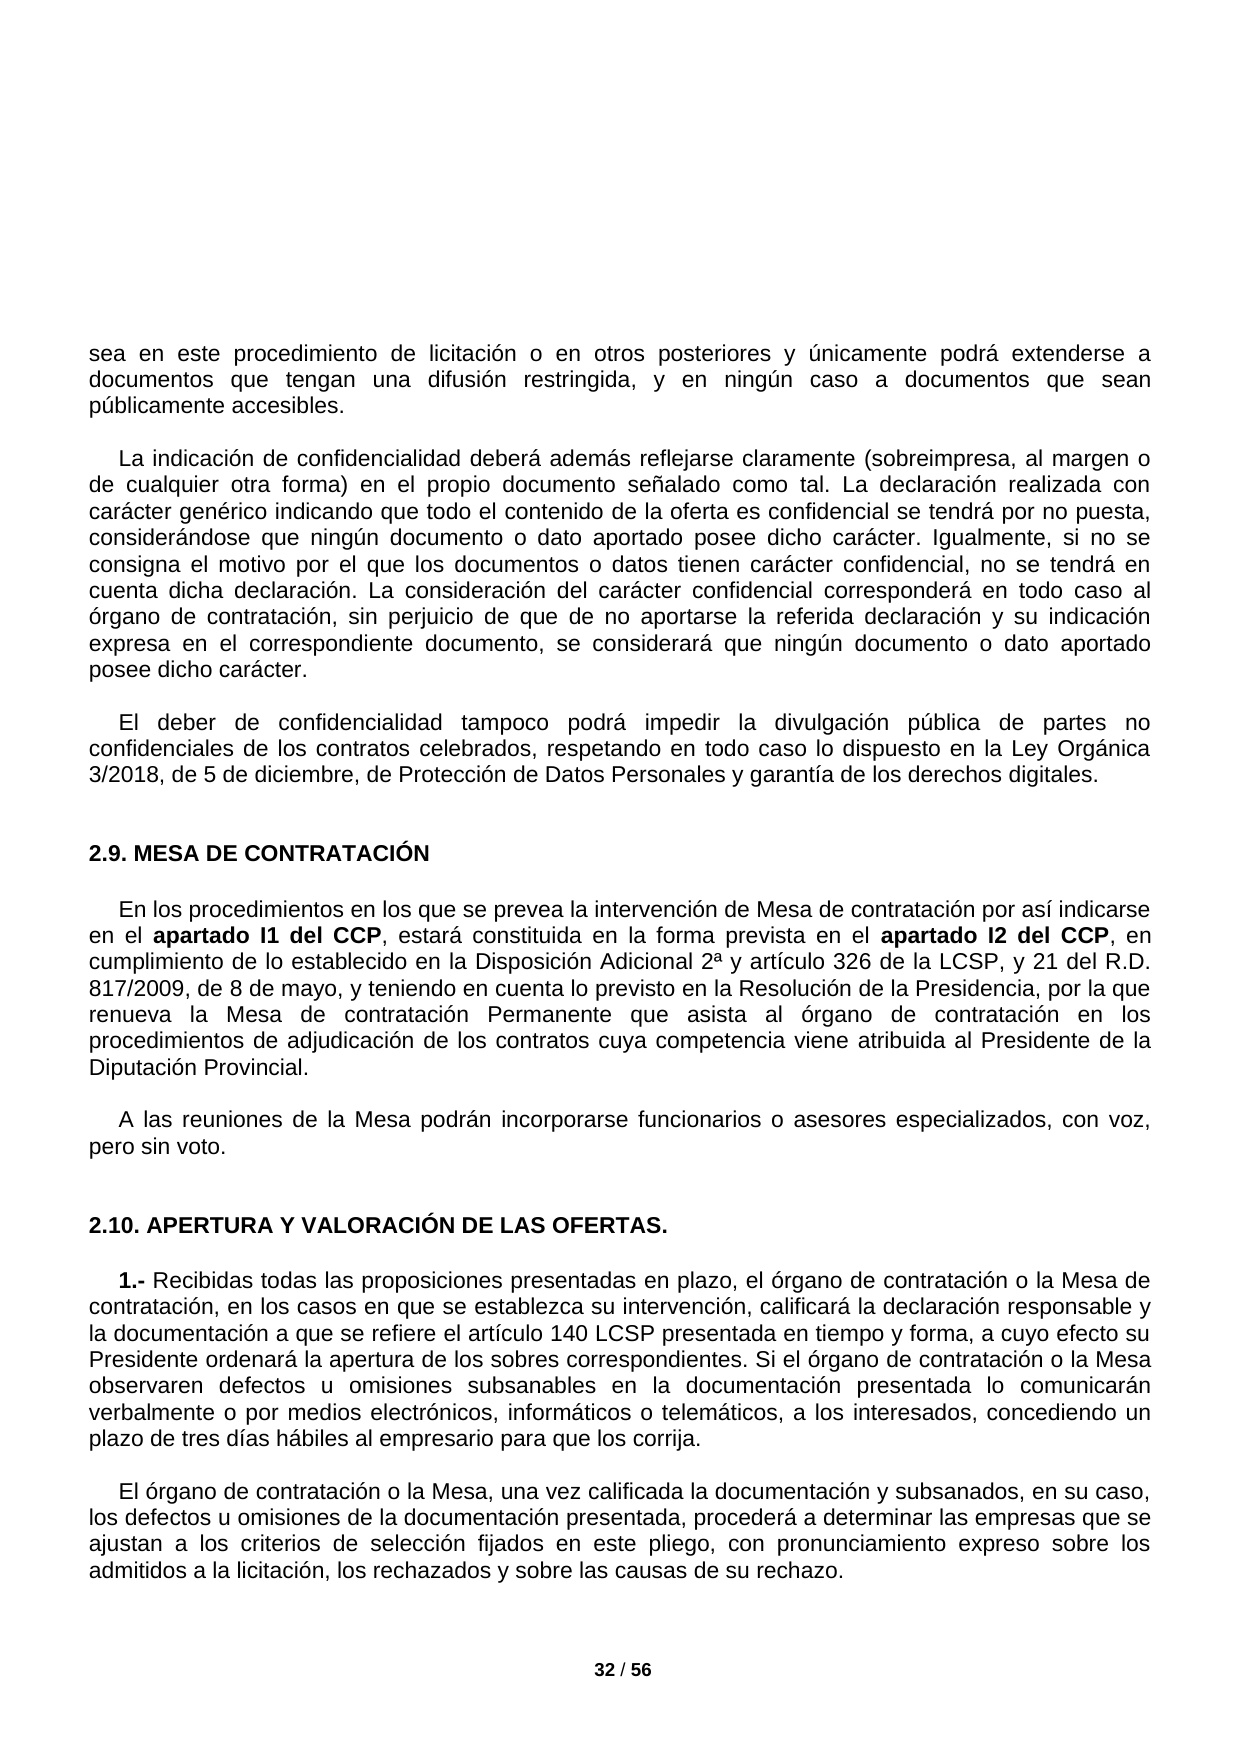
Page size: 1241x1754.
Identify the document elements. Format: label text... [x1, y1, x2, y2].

text La indicación de confidencialidad deberá además reflejarse claramente (sobreimpresa, al margen o de cualquier otra forma) en el propio documento señalado como tal. La declaración realizada con carácter genérico indicando que todo el contenido de la oferta es confidencial se tendrá por no puesta, considerándose que ningún documento o dato aportado posee dicho carácter. Igualmente, si no se consigna el motivo por el que los documentos o datos tienen carácter confidencial, no se tendrá en cuenta dicha declaración. La consideración del carácter confidencial corresponderá en todo caso al órgano de contratación, sin perjuicio de que de no aportarse la referida declaración y su indicación expresa en el correspondiente documento, se considerará que ningún documento o dato aportado posee dicho carácter. [89, 445, 1152, 682]
text El deber de confidencialidad tampoco podrá impedir la divulgación pública de partes no confidenciales de los contratos celebrados, respetando en todo caso lo dispuesto en la Ley Orgánica 3/2018, de 5 de diciembre, de Protección de Datos Personales y garantía de los derechos digitales. [89, 709, 1152, 788]
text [89, 340, 1152, 419]
subtitle 2.10. APERTURA Y VALORACIÓN DE LAS OFERTAS. [89, 1212, 1152, 1238]
text El órgano de contratación o la Mesa, una vez calificada la documentación y subsanados, en su caso, los defectos u omisiones de la documentación presentada, procederá a determinar las empresas que se ajustan a los criterios de selección fijados en este pliego, con pronunciamiento expreso sobre los admitidos a la licitación, los rechazados y sobre las causas de su rechazo. [89, 1478, 1152, 1583]
text A las reuniones de la Mesa podrán incorporarse funcionarios o asesores especializados, con voz, pero sin voto. [89, 1106, 1152, 1159]
subtitle 2.9. MESA DE CONTRATACIÓN [89, 840, 1152, 867]
text 1.- Recibidas todas las proposiciones presentadas en plazo, el órgano de contratación o la Mesa de contratación, en los casos en que se establezca su intervención, calificará la declaración responsable y la documentación a que se refiere el artículo 140 LCSP presentada en tiempo y forma, a cuyo efecto su Presidente ordenará la apertura de los sobres correspondientes. Si el órgano de contratación o la Mesa observaren defectos u omisiones subsanables en la documentación presentada lo comunicarán verbalmente o por medios electrónicos, informáticos o telemáticos, a los interesados, concediendo un plazo de tres días hábiles al empresario para que los corrija. [89, 1267, 1152, 1451]
text En los procedimientos en los que se prevea la intervención de Mesa de contratación por así indicarse en el apartado I1 del CCP, estará constituida en la forma prevista en el apartado I2 del CCP, en cumplimiento de lo establecido en la Disposición Adicional 2ª y artículo 326 de la LCSP, y 21 del R.D. 817/2009, de 8 de mayo, y teniendo en cuenta lo previsto en la Resolución de la Presidencia, por la que renueva la Mesa de contratación Permanente que asista al órgano de contratación en los procedimientos de adjudicación de los contratos cuya competencia viene atribuida al Presidente de la Diputación Provincial. [89, 896, 1152, 1080]
